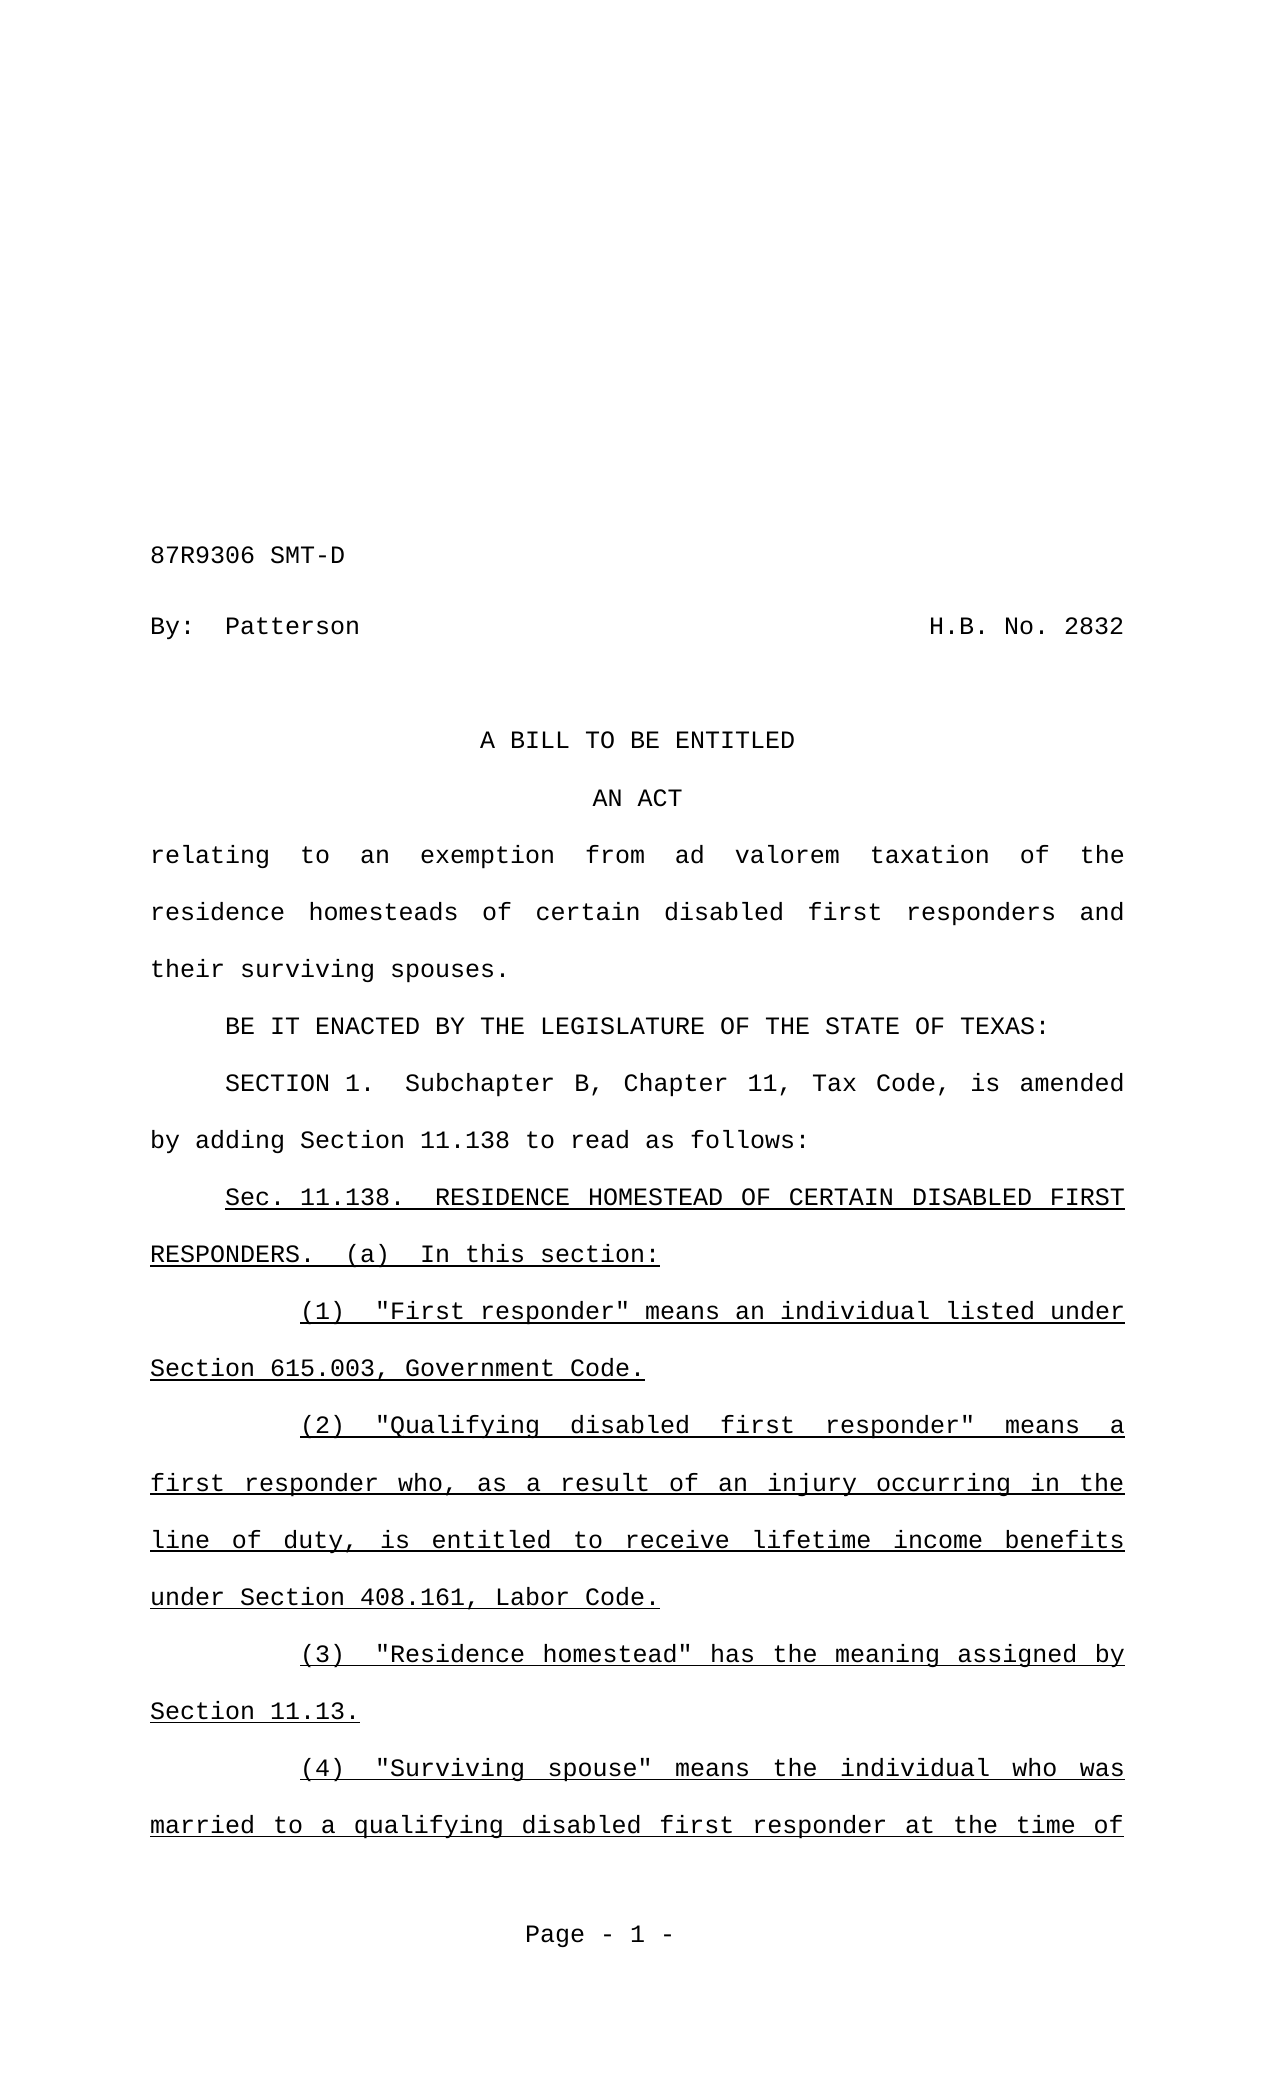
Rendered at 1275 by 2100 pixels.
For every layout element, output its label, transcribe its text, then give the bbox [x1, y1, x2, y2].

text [150, 1755, 1125, 1841]
text relating to an exemption from ad valorem taxation of the residence homesteads of certain disabled first responders and their surviving spouses. [150, 842, 1125, 985]
text (2) "Qualifying disabled first responder" means a first responder who, as a result of an injury occurring in the line of duty, is entitled to receive lifetime income benefits under Section 408.161, Labor Code. [150, 1495, 1125, 1550]
text 87R9306 SMT-D [150, 542, 1125, 571]
text Sec. 11.138. RESIDENCE HOMESTEAD OF CERTAIN DISABLED FIRST RESPONDERS. (a) In this section: [150, 1184, 1125, 1270]
text (2) "Qualifying disabled first responder" means a first responder who, as a result of an injury occurring in the line of duty, is entitled to receive lifetime income benefits under Section 408.161, Labor Code. [150, 1413, 1125, 1493]
text A BILL TO BE ENTITLED [150, 728, 1125, 756]
text By: Patterson H.B. No. 2832 [150, 614, 1125, 642]
text BE IT ENACTED BY THE LEGISLATURE OF THE STATE OF TEXAS: [150, 1013, 1125, 1042]
text (3) "Residence homestead" has the meaning assigned by Section 11.13. [150, 1641, 1125, 1727]
text AN ACT [150, 785, 1125, 813]
text (1) "First responder" means an individual listed under Section 615.003, Government Code. [150, 1299, 1125, 1384]
text (2) "Qualifying disabled first responder" means a first responder who, as a result of an injury occurring in the line of duty, is entitled to receive lifetime income benefits under Section 408.161, Labor Code. [150, 1552, 1125, 1613]
text SECTION 1. Subchapter B, Chapter 11, Tax Code, is amended by adding Section 11.138 to read as follows: [150, 1070, 1125, 1156]
